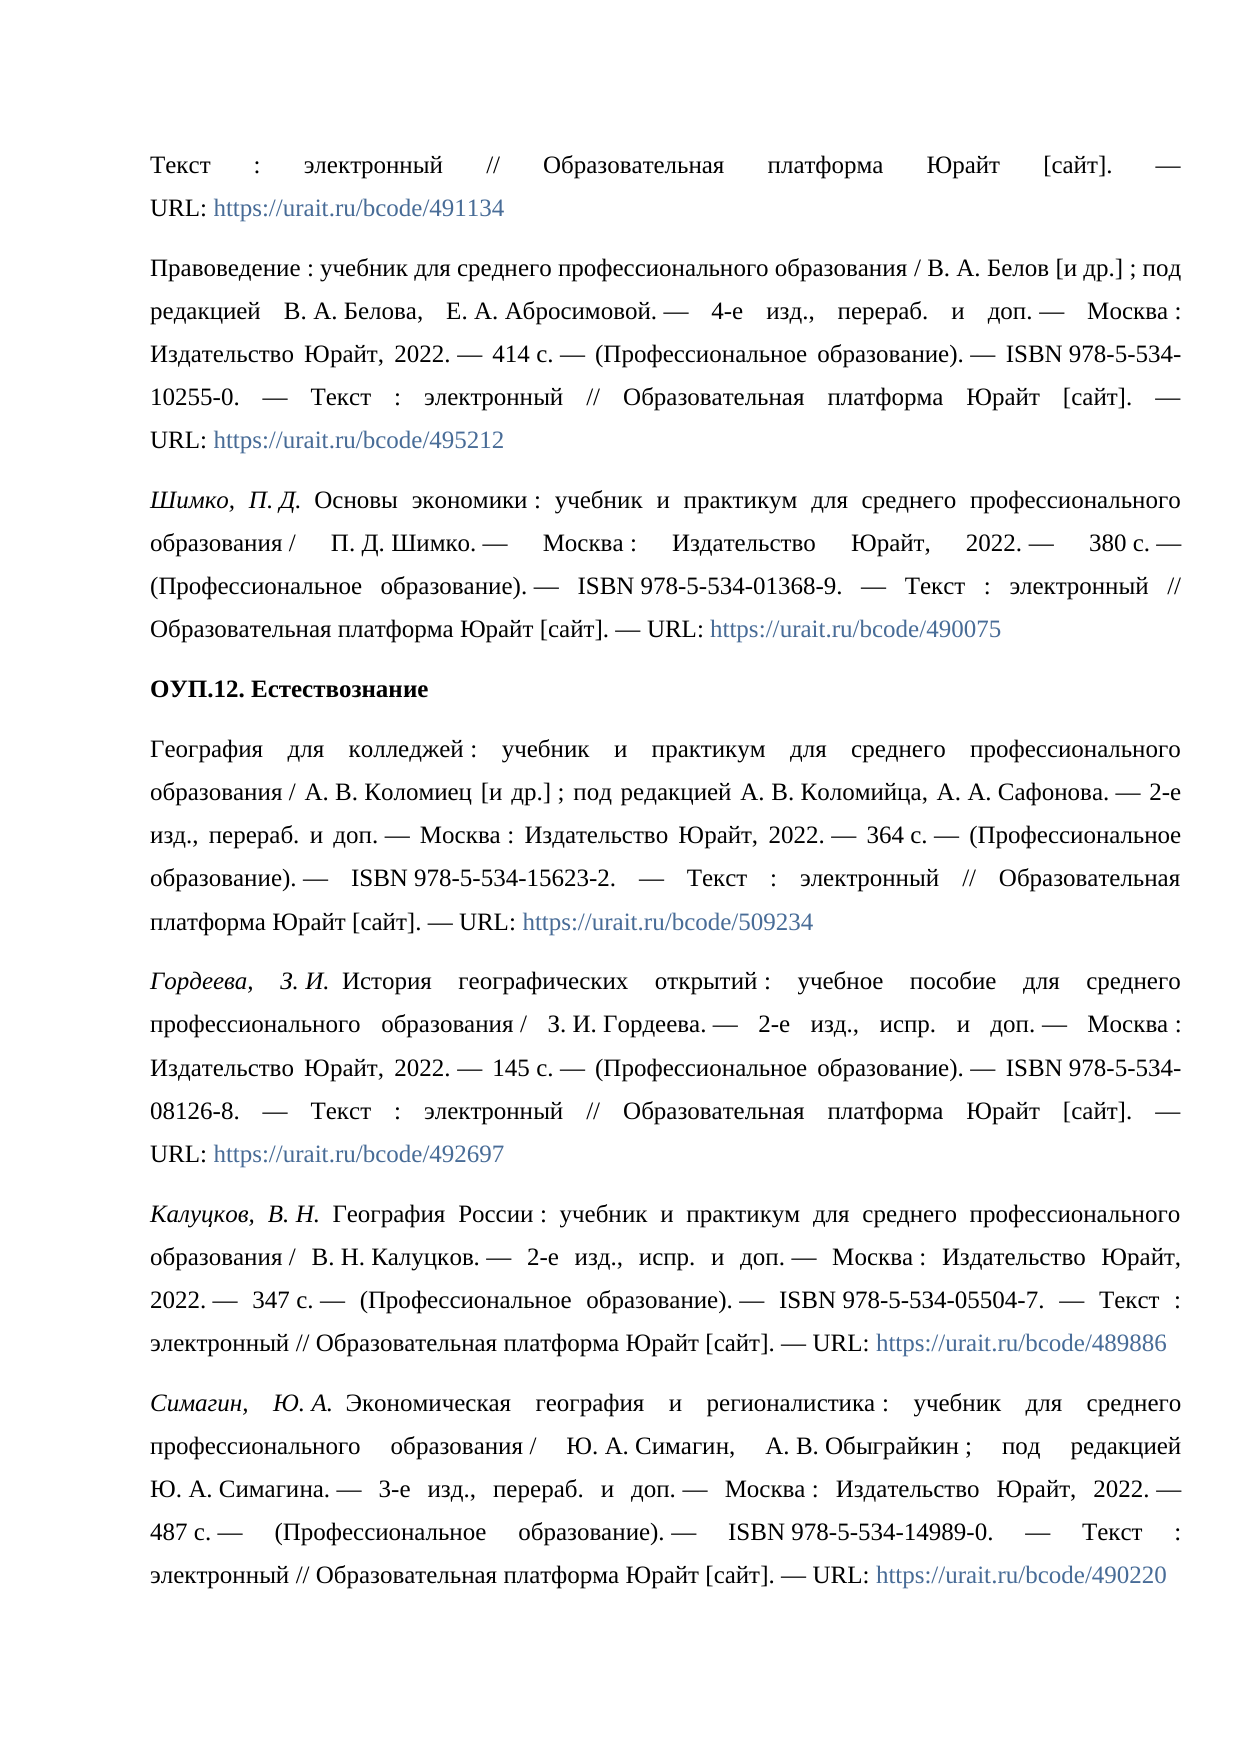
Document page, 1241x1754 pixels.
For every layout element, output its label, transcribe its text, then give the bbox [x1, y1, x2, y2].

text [150, 179, 1181, 222]
text Симагин, Ю. А. Экономическая география и регионалистика : учебник для среднего профессионального образования / Ю. А. Симагин, А. В. Обыграйкин ; под редакцией Ю. А. Симагина. — 3-е изд., перераб. и доп. — Москва : Издательство Юрайт, 2022. — 487 с. — (Профессиональное образование). — ISBN 978-5-534-14989-0. — Текст : электронный // Образовательная платформа Юрайт [сайт]. — URL: https://urait.ru/bcode/490220 [150, 1417, 1181, 1589]
text Правоведение : учебник для среднего профессионального образования / В. А. Белов [и др.] ; под редакцией В. А. Белова, Е. А. Абросимовой. — 4-е изд., перераб. и доп. — Москва : Издательство Юрайт, 2022. — 414 с. — (Профессиональное образование). — ISBN 978-5-534-10255-0. — Текст : электронный // Образовательная платформа Юрайт [сайт]. — URL: https://urait.ru/bcode/495212 [150, 282, 1181, 382]
text Правоведение : учебник для среднего профессионального образования / В. А. Белов [и др.] ; под редакцией В. А. Белова, Е. А. Абросимовой. — 4-е изд., перераб. и доп. — Москва : Издательство Юрайт, 2022. — 414 с. — (Профессиональное образование). — ISBN 978-5-534-10255-0. — Текст : электронный // Образовательная платформа Юрайт [сайт]. — URL: https://urait.ru/bcode/495212 [150, 411, 1181, 454]
text География для колледжей : учебник и практикум для среднего профессионального образования / А. В. Коломиец [и др.] ; под редакцией А. В. Коломийца, А. А. Сафонова. — 2-е изд., перераб. и доп. — Москва : Издательство Юрайт, 2022. — 364 с. — (Профессиональное образование). — ISBN 978-5-534-15623-2. — Текст : электронный // Образовательная платформа Юрайт [сайт]. — URL: https://urait.ru/bcode/509234 [150, 892, 1181, 935]
text Шимко, П. Д. Основы экономики : учебник и практикум для среднего профессионального образования / П. Д. Шимко. — Москва : Издательство Юрайт, 2022. — 380 с. — (Профессиональное образование). — ISBN 978-5-534-01368-9. — Текст : электронный // Образовательная платформа Юрайт [сайт]. — URL: https://urait.ru/bcode/490075 [150, 514, 1181, 588]
text География для колледжей : учебник и практикум для среднего профессионального образования / А. В. Коломиец [и др.] ; под редакцией А. В. Коломийца, А. А. Сафонова. — 2-е изд., перераб. и доп. — Москва : Издательство Юрайт, 2022. — 364 с. — (Профессиональное образование). — ISBN 978-5-534-15623-2. — Текст : электронный // Образовательная платформа Юрайт [сайт]. — URL: https://urait.ru/bcode/509234 [150, 838, 1181, 864]
text ОУП.12. Естествознание [150, 674, 1181, 703]
text Шимко, П. Д. Основы экономики : учебник и практикум для среднего профессионального образования / П. Д. Шимко. — Москва : Издательство Юрайт, 2022. — 380 с. — (Профессиональное образование). — ISBN 978-5-534-01368-9. — Текст : электронный // Образовательная платформа Юрайт [сайт]. — URL: https://urait.ru/bcode/490075 [150, 589, 1181, 643]
text Гордеева, З. И. История географических открытий : учебное пособие для среднего профессионального образования / З. И. Гордеева. — 2-е изд., испр. и доп. — Москва : Издательство Юрайт, 2022. — 145 с. — (Профессиональное образование). — ISBN 978-5-534-08126-8. — Текст : электронный // Образовательная платформа Юрайт [сайт]. — URL: https://urait.ru/bcode/492697 [150, 995, 1181, 1096]
text Калуцков, В. Н. География России : учебник и практикум для среднего профессионального образования / В. Н. Калуцков. — 2-е изд., испр. и доп. — Москва : Издательство Юрайт, 2022. — 347 с. — (Профессиональное образование). — ISBN 978-5-534-05504-7. — Текст : электронный // Образовательная платформа Юрайт [сайт]. — URL: https://urait.ru/bcode/489886 [150, 1199, 1181, 1357]
text География для колледжей : учебник и практикум для среднего профессионального образования / А. В. Коломиец [и др.] ; под редакцией А. В. Коломийца, А. А. Сафонова. — 2-е изд., перераб. и доп. — Москва : Издательство Юрайт, 2022. — 364 с. — (Профессиональное образование). — ISBN 978-5-534-15623-2. — Текст : электронный // Образовательная платформа Юрайт [сайт]. — URL: https://urait.ru/bcode/509234 [150, 763, 1181, 837]
text Гордеева, З. И. История географических открытий : учебное пособие для среднего профессионального образования / З. И. Гордеева. — 2-е изд., испр. и доп. — Москва : Издательство Юрайт, 2022. — 145 с. — (Профессиональное образование). — ISBN 978-5-534-08126-8. — Текст : электронный // Образовательная платформа Юрайт [сайт]. — URL: https://urait.ru/bcode/492697 [150, 1124, 1181, 1168]
